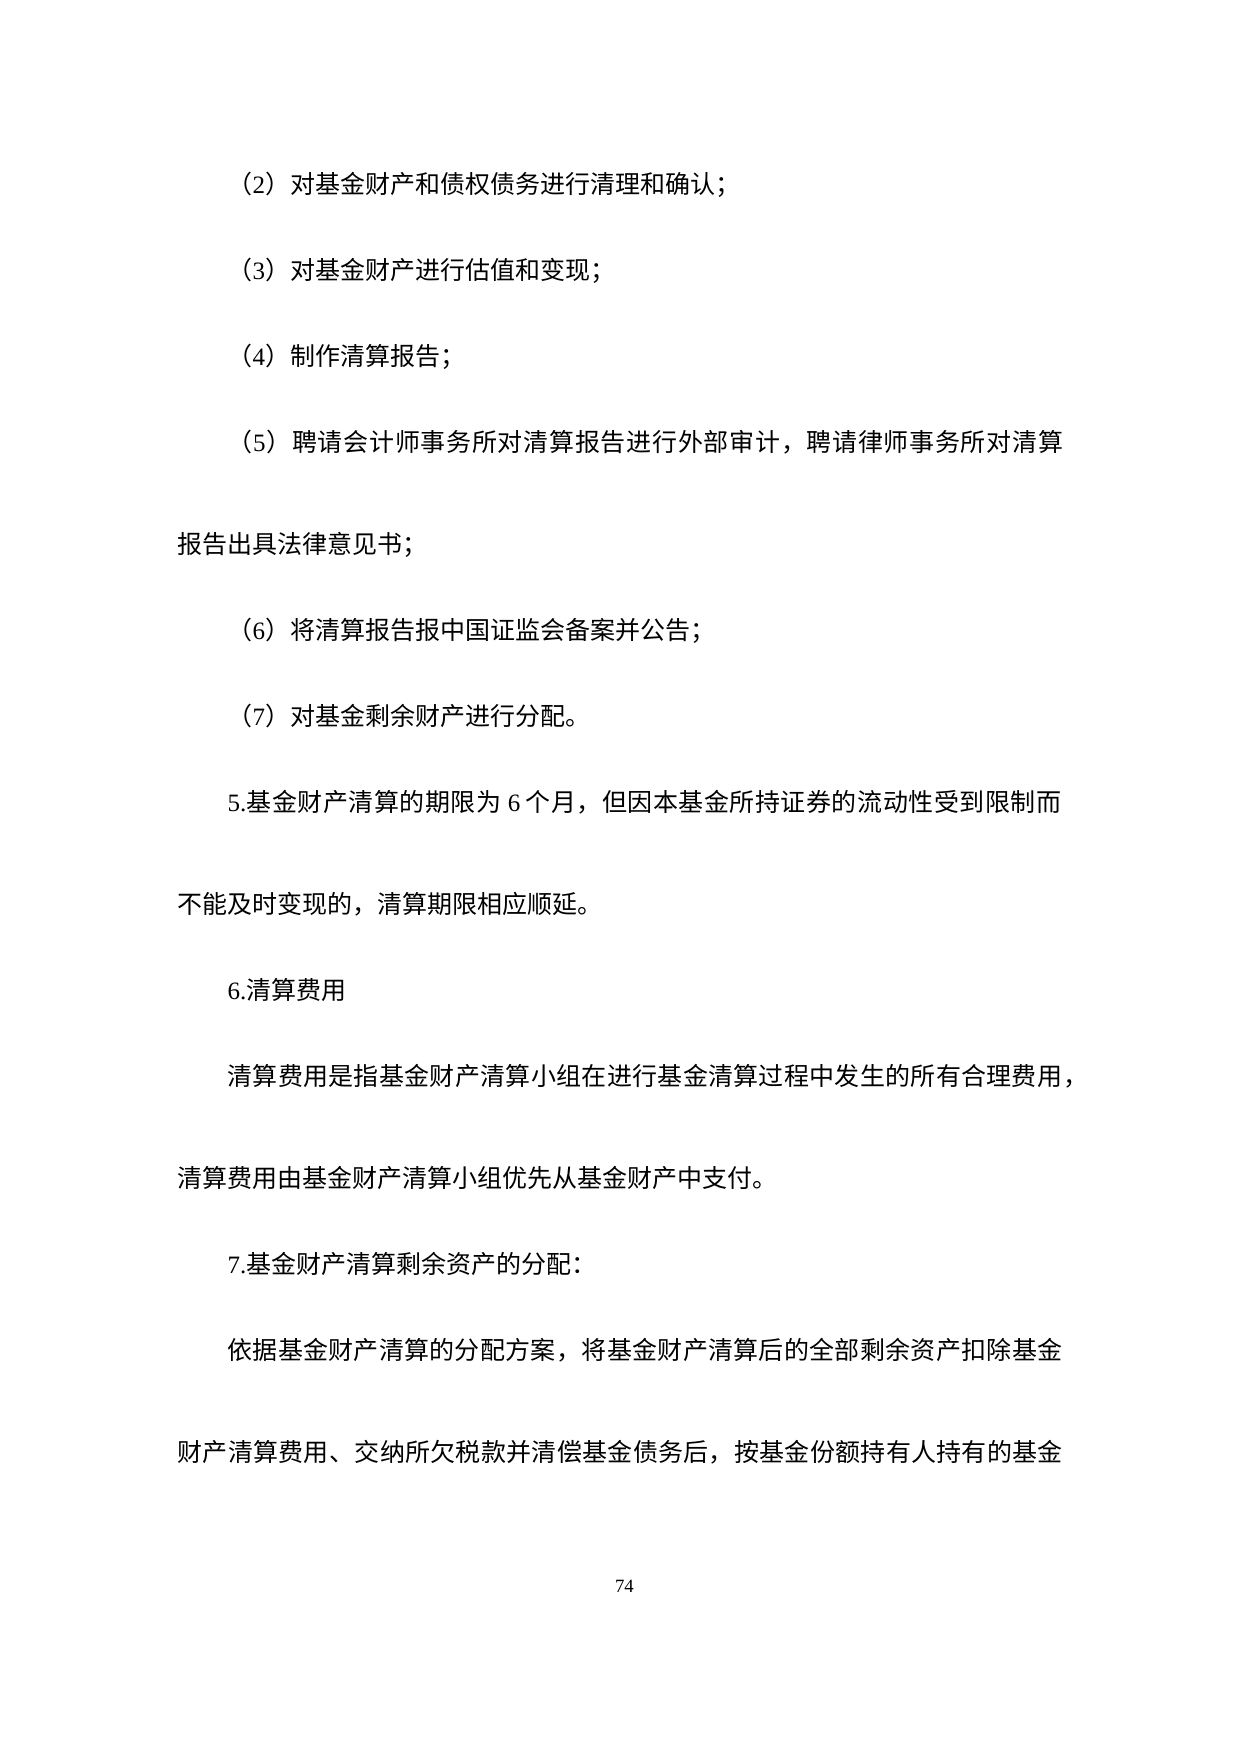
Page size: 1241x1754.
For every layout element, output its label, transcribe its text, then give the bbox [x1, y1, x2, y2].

text （6）将清算报告报中国证监会备案并公告； [177, 594, 1063, 662]
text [177, 1314, 1063, 1484]
text 清算费用是指基金财产清算小组在进行基金清算过程中发生的所有合理费用，清算费用由基金财产清算小组优先从基金财产中支付。 [177, 1040, 1063, 1210]
text 6.清算费用 [177, 954, 1063, 1022]
text （2）对基金财产和债权债务进行清理和确认； [177, 148, 1063, 216]
text （5）聘请会计师事务所对清算报告进行外部审计，聘请律师事务所对清算报告出具法律意见书； [177, 406, 1063, 576]
text （4）制作清算报告； [177, 320, 1063, 388]
text 7.基金财产清算剩余资产的分配： [177, 1228, 1063, 1296]
text （7）对基金剩余财产进行分配。 [177, 680, 1063, 748]
text （3）对基金财产进行估值和变现； [177, 234, 1063, 302]
text 5.基金财产清算的期限为6个月，但因本基金所持证券的流动性受到限制而不能及时变现的，清算期限相应顺延。 [177, 766, 1063, 936]
